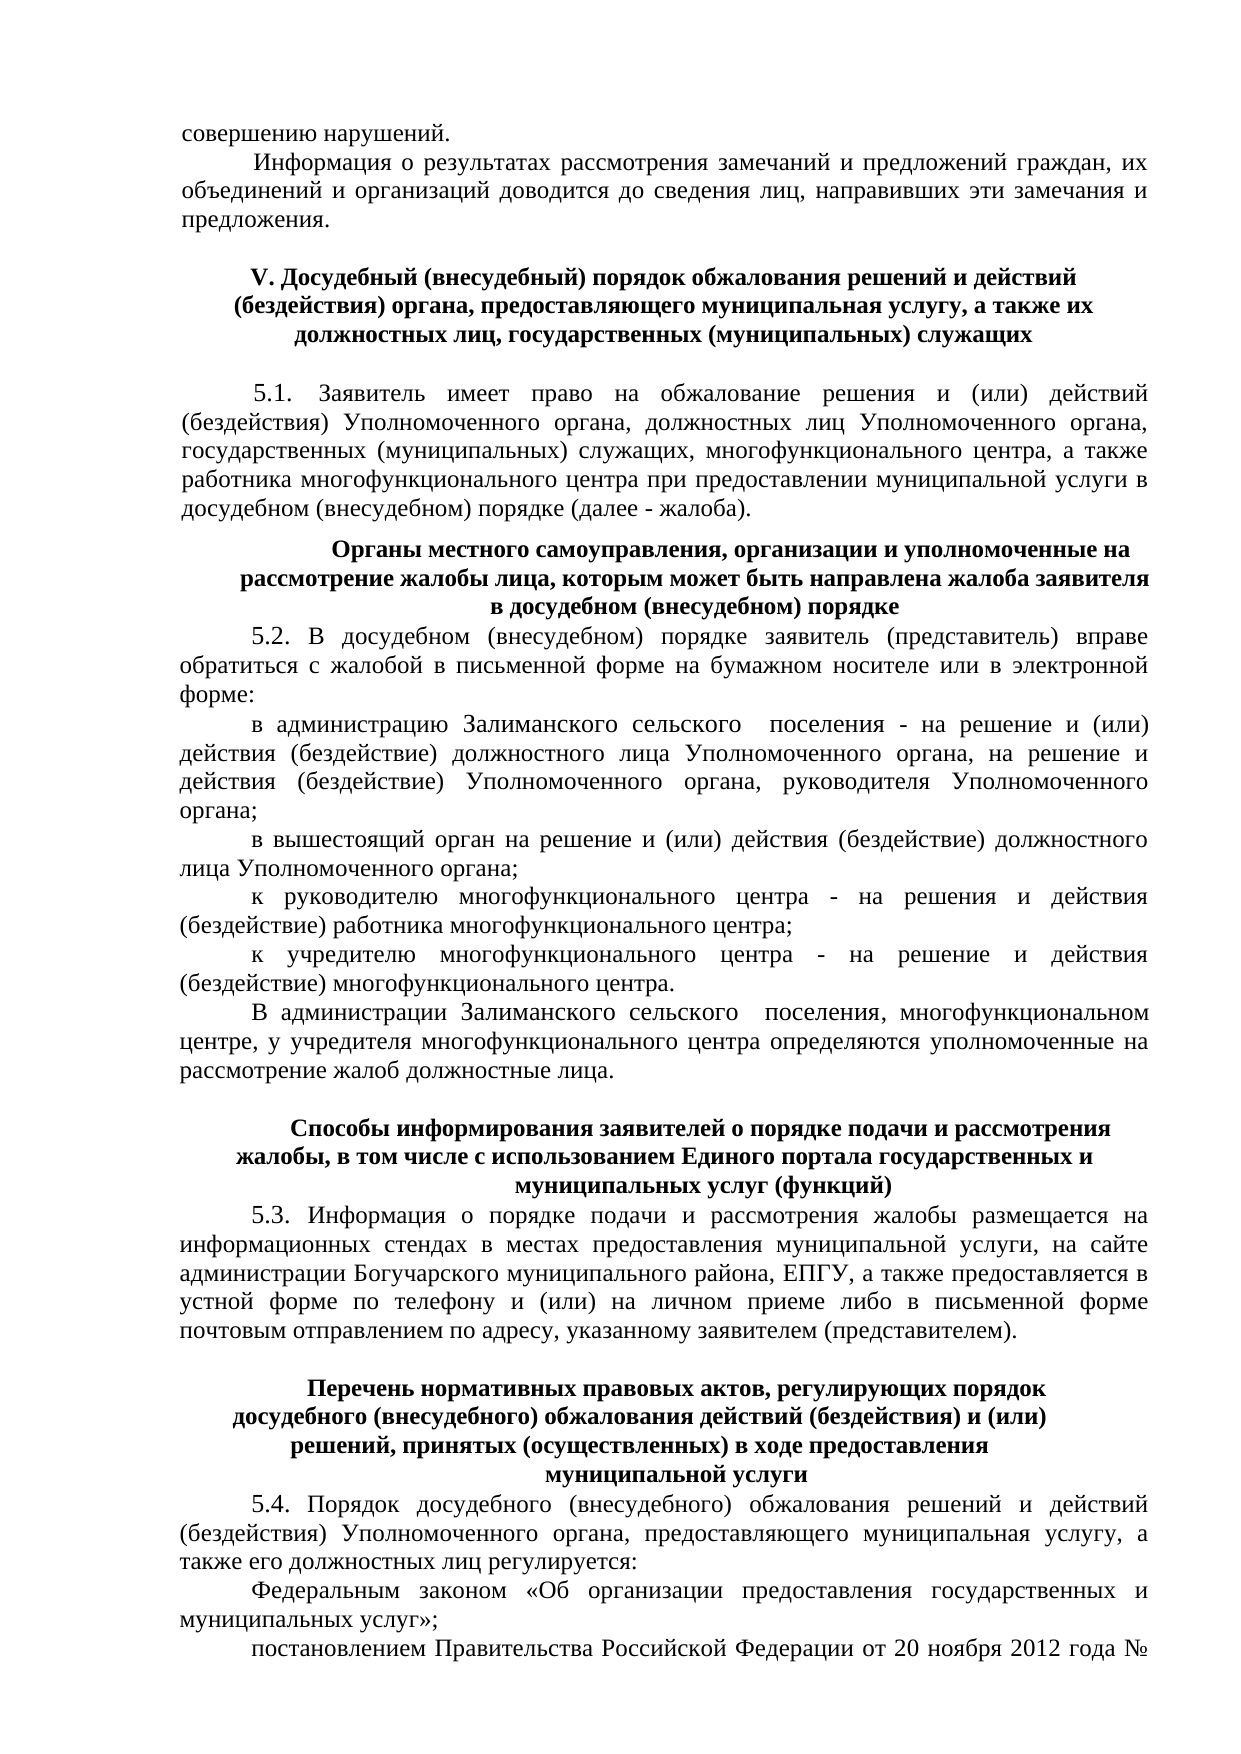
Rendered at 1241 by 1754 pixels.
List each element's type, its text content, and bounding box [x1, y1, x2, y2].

list Информация о порядке подачи и рассмотрения жалобы размещается на информационных стендах в местах предоставления муниципальной услуги, на сайте администрации Богучарского муниципального района, ЕПГУ, а также предоставляется в устной форме по телефону и (или) на личном приеме либо в письменной форме почтовым отправлением по адресу, указанному заявителем (представителем). [179, 1199, 1149, 1344]
text муниципальных услуг (функций) [179, 1170, 1149, 1199]
text Федеральным законом «Об организации предоставления государственных и муниципальных услуг»; [179, 1575, 1149, 1633]
text Способы информирования заявителей о порядке подачи и рассмотрения жалобы, в том числе с использованием Единого портала государственных и [179, 1113, 1149, 1170]
text Информация о результатах рассмотрения замечаний и предложений граждан, их объединений и организаций доводится до сведения лиц, направивших эти замечания и предложения. [181, 147, 1149, 233]
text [179, 1633, 1149, 1661]
text к учредителю многофункционального центра - на решение и действия (бездействие) многофункционального центра. [179, 939, 1149, 996]
text в администрацию Залиманского сельского поселения - на решение и (или) действия (бездействие) должностного лица Уполномоченного органа, на решение и действия (бездействие) Уполномоченного органа, руководителя Уполномоченного органа; [179, 708, 1149, 824]
text в вышестоящий орган на решение и (или) действия (бездействие) должностного лица Уполномоченного органа; [179, 824, 1149, 881]
text Органы местного самоуправления, организации и уполномоченные на рассмотрение жалобы лица, которым может быть направлена жалоба заявителя в досудебном (внесудебном) порядке [240, 534, 1149, 620]
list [181, 118, 1149, 147]
text Перечень нормативных правовых актов, регулирующих порядок досудебного (внесудебного) обжалования действий (бездействия) и (или) решений, принятых (осуществленных) в ходе предоставления [177, 1373, 1102, 1459]
text В администрации Залиманского сельского поселения, многофункциональном центре, у учредителя многофункционального центра определяются уполномоченные на рассмотрение жалоб должностные лица. [179, 996, 1149, 1084]
list В досудебном (внесудебном) порядке заявитель (представитель) вправе обратиться с жалобой в письменной форме на бумажном носителе или в электронной форме: [179, 620, 1149, 708]
list Заявитель имеет право на обжалование решения и (или) действий (бездействия) Уполномоченного органа, должностных лиц Уполномоченного органа, государственных (муниципальных) служащих, многофункционального центра, а также работника многофункционального центра при предоставлении муниципальной услуги в досудебном (внесудебном) порядке (далее - жалоба). [181, 377, 1149, 522]
text муниципальной услуги [177, 1459, 1102, 1488]
list Порядок досудебного (внесудебного) обжалования решений и действий (бездействия) Уполномоченного органа, предоставляющего муниципальная услугу, а также его должностных лиц регулируется: [179, 1488, 1149, 1575]
text к руководителю многофункционального центра - на решения и действия (бездействие) работника многофункционального центра; [179, 881, 1149, 939]
text V. Досудебный (внесудебный) порядок обжалования решений и действий (бездействия) органа, предоставляющего муниципальная услугу, а также их должностных лиц, государственных (муниципальных) служащих [177, 262, 1149, 348]
